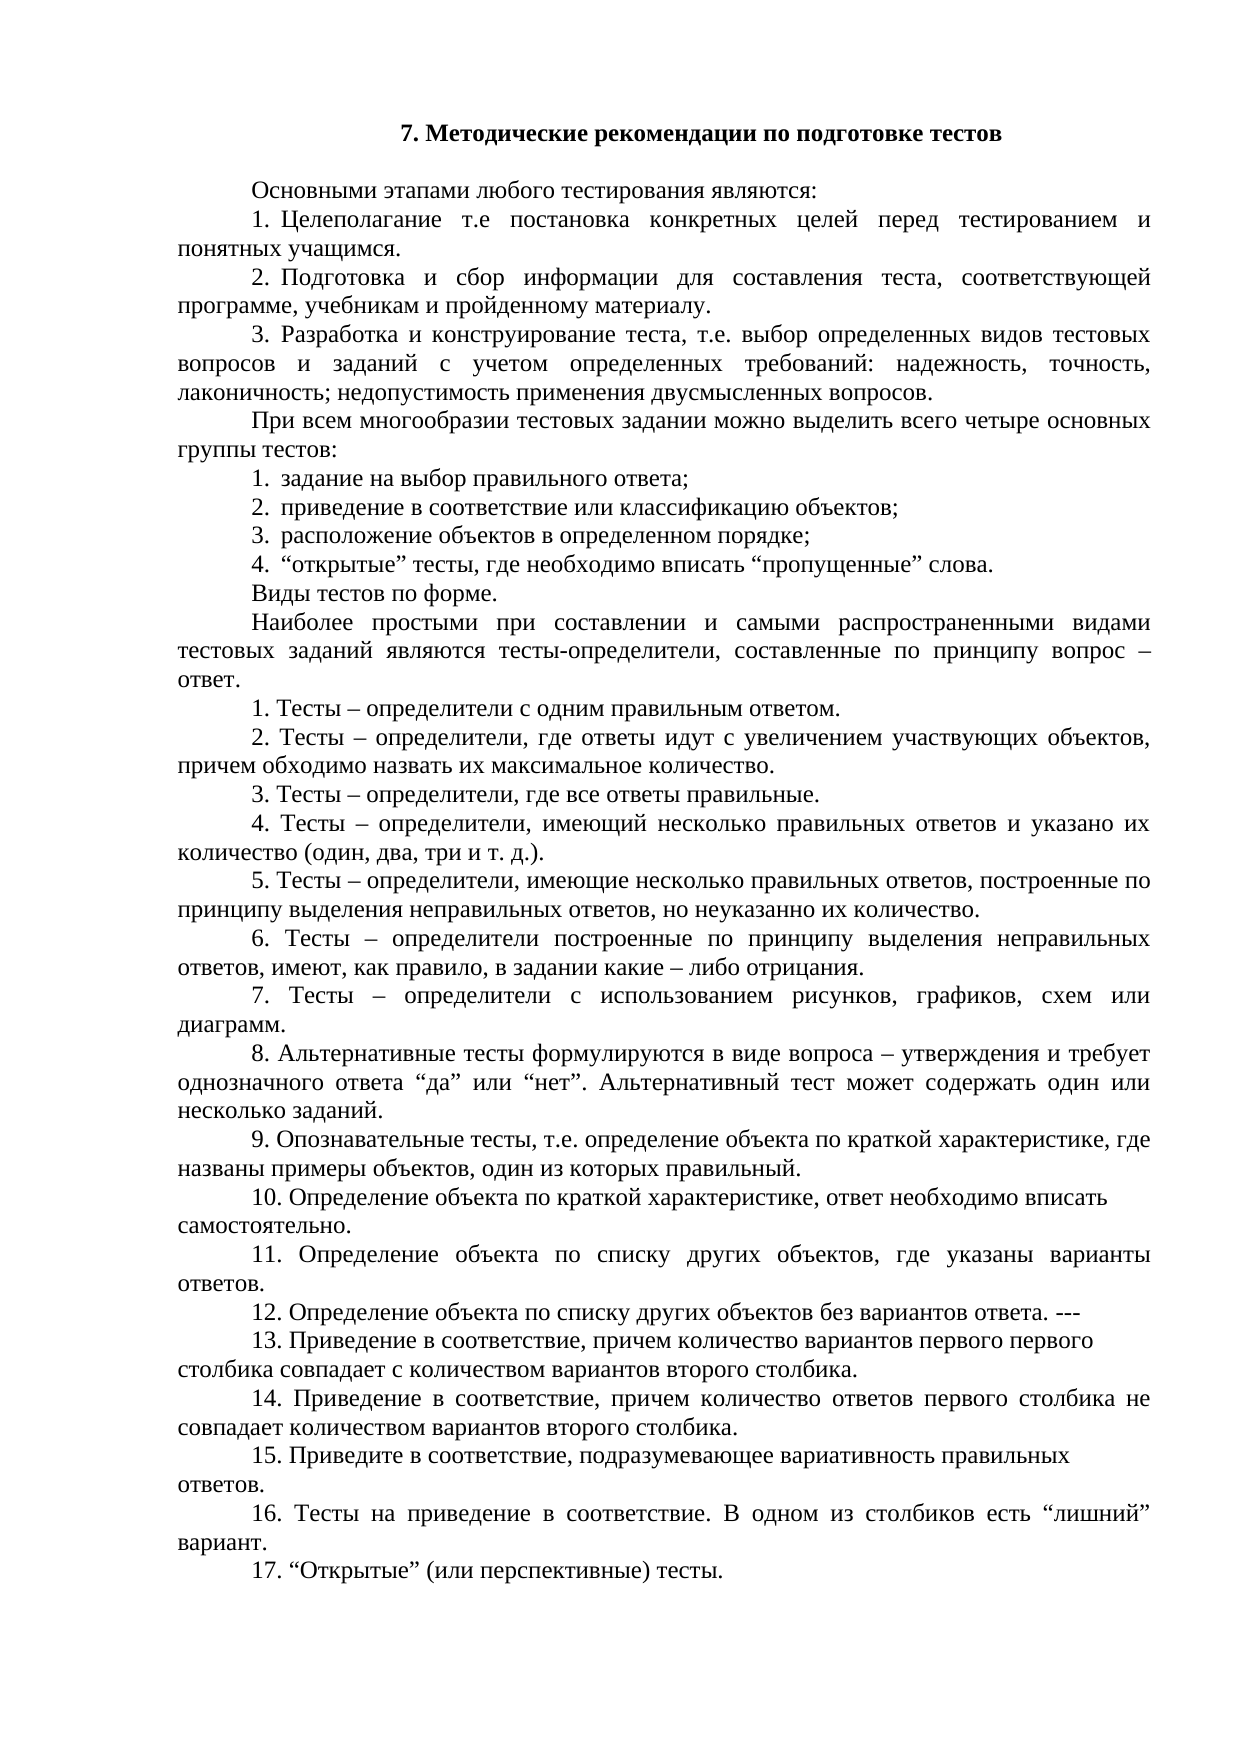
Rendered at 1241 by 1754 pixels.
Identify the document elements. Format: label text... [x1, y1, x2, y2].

list Подготовка и сбор информации для составления теста, соответствующей программе, учебникам и пройденному материалу. [177, 262, 1152, 319]
list Разработка и конструирование теста, т.е. выбор определенных видов тестовых вопросов и заданий с учетом определенных требований: надежность, точность, лаконичность; недопустимость применения двусмысленных вопросов. [177, 319, 1152, 406]
list Целеполагание т.е постановка конкретных целей перед тестированием и понятных учащимся. [177, 204, 1152, 262]
text 7. Методические рекомендации по подготовке тестов [177, 118, 1152, 147]
text 5. Тесты – определители, имеющие несколько правильных ответов, построенные по принципу выделения неправильных ответов, но неуказанно их количество. [177, 866, 1152, 923]
text 6. Тесты – определители построенные по принципу выделения неправильных ответов, имеют, как правило, в задании какие – либо отрицания. [177, 923, 1152, 981]
text 11. Определение объекта по списку других объектов, где указаны варианты ответов. [177, 1239, 1152, 1297]
text 15. Приведите в соответствие, подразумевающее вариативность правильных ответов. [177, 1441, 1152, 1498]
text 7. Тесты – определители с использованием рисунков, графиков, схем или диаграмм. [177, 981, 1152, 1038]
text При всем многообразии тестовых задании можно выделить всего четыре основных группы тестов: [177, 406, 1152, 463]
text 9. Опознавательные тесты, т.е. определение объекта по краткой характеристике, где названы примеры объектов, один из которых правильный. [177, 1124, 1152, 1182]
text Виды тестов по форме. [177, 578, 1152, 607]
text 4. Тесты – определители, имеющий несколько правильных ответов и указано их количество (один, два, три и т. д.). [177, 808, 1152, 866]
text 16. Тесты на приведение в соответствие. В одном из столбиков есть “лишний” вариант. [177, 1498, 1152, 1556]
text 12. Определение объекта по списку других объектов без вариантов ответа. --- [177, 1297, 1152, 1326]
list задание на выбор правильного ответа; [177, 463, 1152, 492]
list приведение в соответствие или классификацию объектов; [177, 492, 1152, 521]
text 14. Приведение в соответствие, причем количество ответов первого столбика не совпадает количеством вариантов второго столбика. [177, 1383, 1152, 1441]
list “открытые” тесты, где необходимо вписать “пропущенные” слова. [177, 549, 1152, 578]
text 13. Приведение в соответствие, причем количество вариантов первого первого столбика совпадает с количеством вариантов второго столбика. [177, 1326, 1152, 1383]
text 2. Тесты – определители, где ответы идут с увеличением участвующих объектов, причем обходимо назвать их максимальное количество. [177, 722, 1152, 779]
text Наиболее простыми при составлении и самыми распространенными видами тестовых заданий являются тесты-определители, составленные по принципу вопрос – ответ. [177, 607, 1152, 693]
text 8. Альтернативные тесты формулируются в виде вопроса – утверждения и требует однозначного ответа “да” или “нет”. Альтернативный тест может содержать один или несколько заданий. [177, 1038, 1152, 1124]
text 3. Тесты – определители, где все ответы правильные. [177, 779, 1152, 808]
text 17. “Открытые” (или перспективные) тесты. [177, 1556, 1152, 1584]
list расположение объектов в определенном порядке; [177, 521, 1152, 549]
text Основными этапами любого тестирования являются: [177, 176, 1152, 204]
text 1. Тесты – определители с одним правильным ответом. [177, 693, 1152, 722]
text 10. Определение объекта по краткой характеристике, ответ необходимо вписать самостоятельно. [177, 1182, 1152, 1239]
